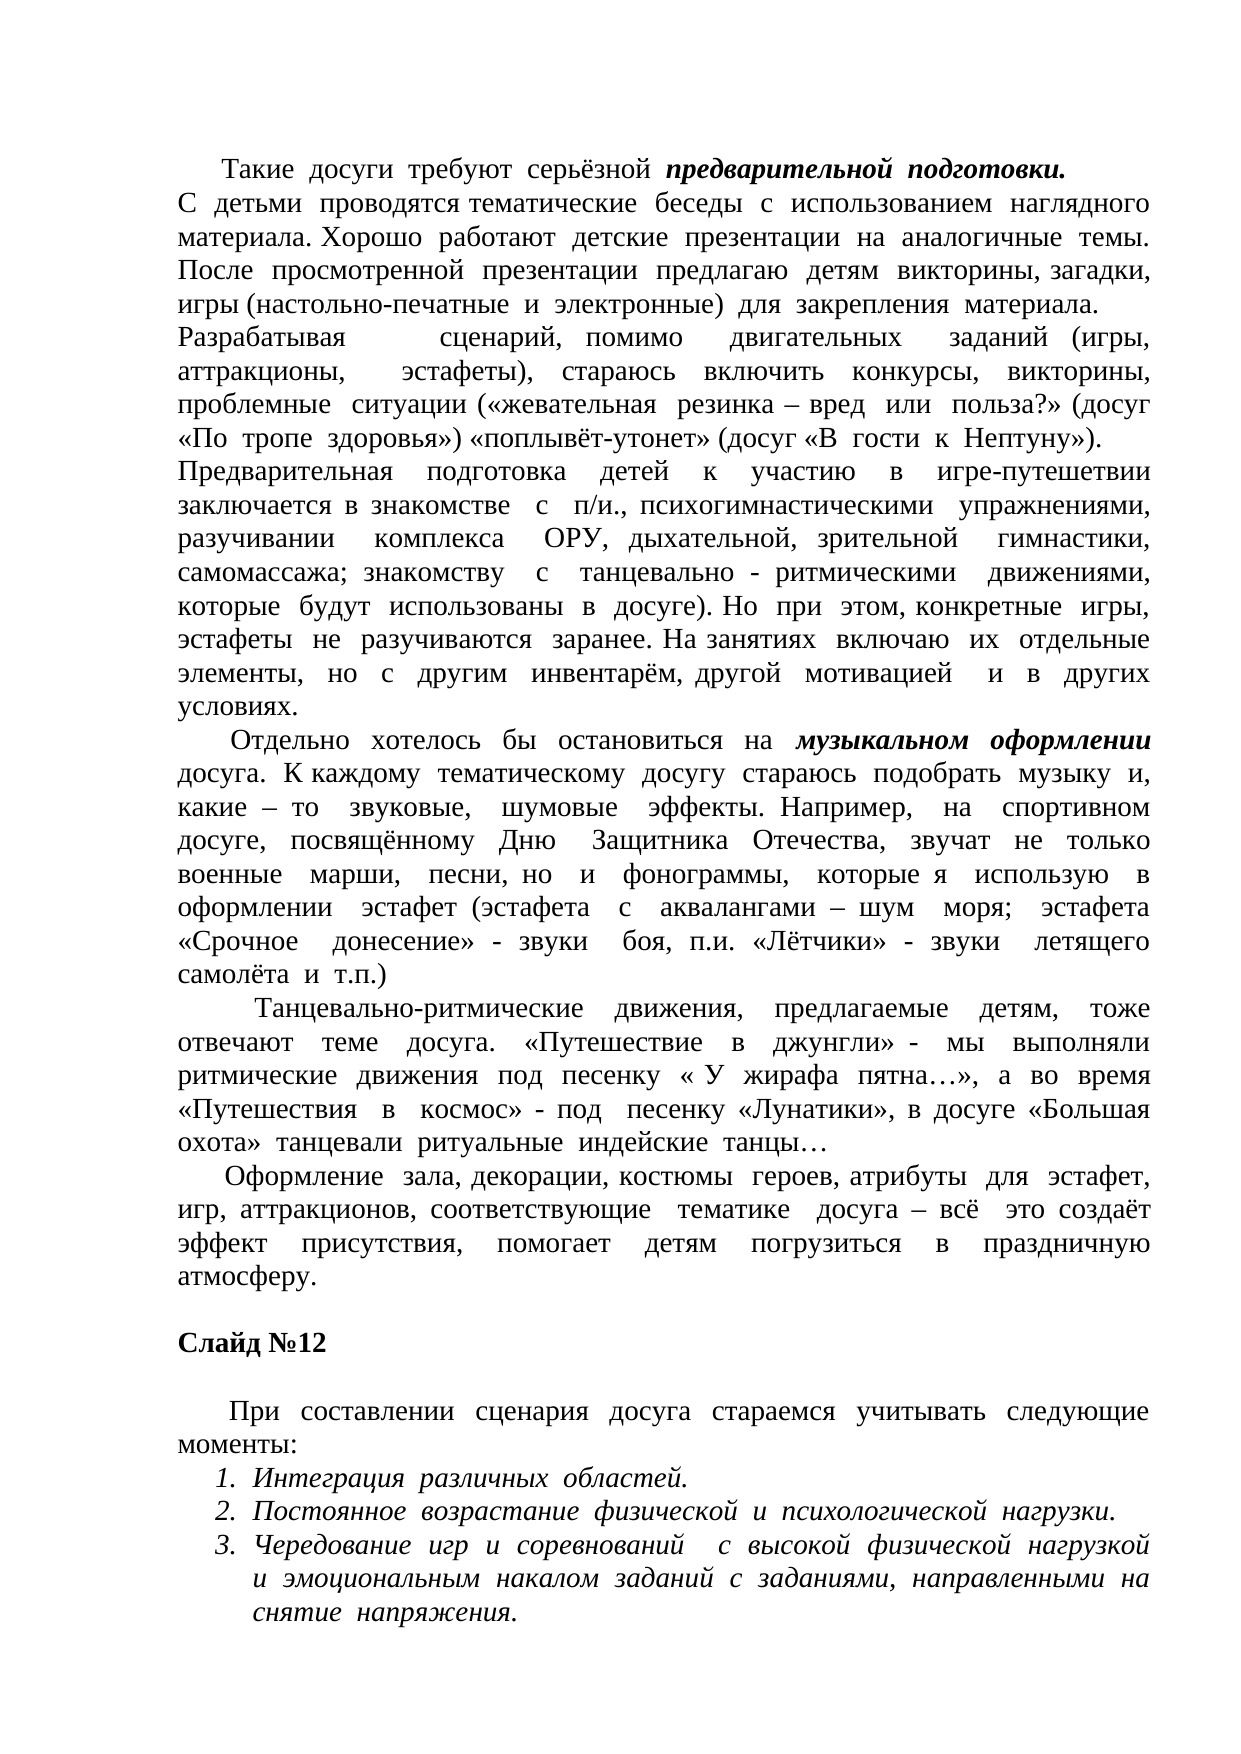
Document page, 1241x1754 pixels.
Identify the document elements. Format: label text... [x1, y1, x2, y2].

text Отдельно хотелось бы остановиться на музыкальном оформлении досуга. К каждому тематическому досугу стараюсь подобрать музыку и, какие – то звуковые, шумовые эффекты. Например, на спортивном досуге, посвящённому Дню Защитника Отечества, звучат не только военные марши, песни, но и фонограммы, которые я использую в оформлении эстафет (эстафета с аквалангами – шум моря; эстафета «Срочное донесение» - звуки боя, п.и. «Лётчики» - звуки летящего самолёта и т.п.) [177, 722, 1152, 990]
text Разрабатывая сценарий, помимо двигательных заданий (игры, аттракционы, эстафеты), стараюсь включить конкурсы, викторины, проблемные ситуации («жевательная резинка – вред или польза?» (досуг «По тропе здоровья») «поплывёт-утонет» (досуг «В гости к Нептуну»). [177, 319, 1152, 453]
text С детьми проводятся тематические беседы с использованием наглядного материала. Хорошо работают детские презентации на аналогичные темы. После просмотренной презентации предлагаю детям викторины, загадки, игры (настольно-печатные и электронные) для закрепления материала. [177, 185, 1152, 319]
text Такие досуги требуют серьёзной предварительной подготовки. [177, 152, 1152, 185]
list Постоянное возрастание физической и психологической нагрузки. [215, 1493, 1152, 1527]
text Предварительная подготовка детей к участию в игре-путешетвии заключается в знакомстве с п/и., психогимнастическими упражнениями, разучивании комплекса ОРУ, дыхательной, зрительной гимнастики, самомассажа; знакомству с танцевально - ритмическими движениями, которые будут использованы в досуге). Но при этом, конкретные игры, эстафеты не разучиваются заранее. На занятиях включаю их отдельные элементы, но с другим инвентарём, другой мотивацией и в других условиях. [177, 453, 1152, 722]
text При составлении сценария досуга стараемся учитывать следующие моменты: [177, 1393, 1152, 1460]
text Танцевально-ритмические движения, предлагаемые детям, тоже отвечают теме досуга. «Путешествие в джунгли» - мы выполняли ритмические движения под песенку « У жирафа пятна…», а во время «Путешествия в космос» - под песенку «Лунатики», в досуге «Большая охота» танцевали ритуальные индейские танцы… [177, 990, 1152, 1158]
text Слайд №12 [177, 1326, 1152, 1359]
list Интеграция различных областей. [215, 1460, 1152, 1493]
text Оформление зала, декорации, костюмы героев, атрибуты для эстафет, игр, аттракционов, соответствующие тематике досуга – всё это создаёт эффект присутствия, помогает детям погрузиться в праздничную атмосферу. [177, 1158, 1152, 1292]
list Чередование игр и соревнований с высокой физической нагрузкой и эмоциональным накалом заданий с заданиями, направленными на снятие напряжения. [215, 1527, 1152, 1627]
